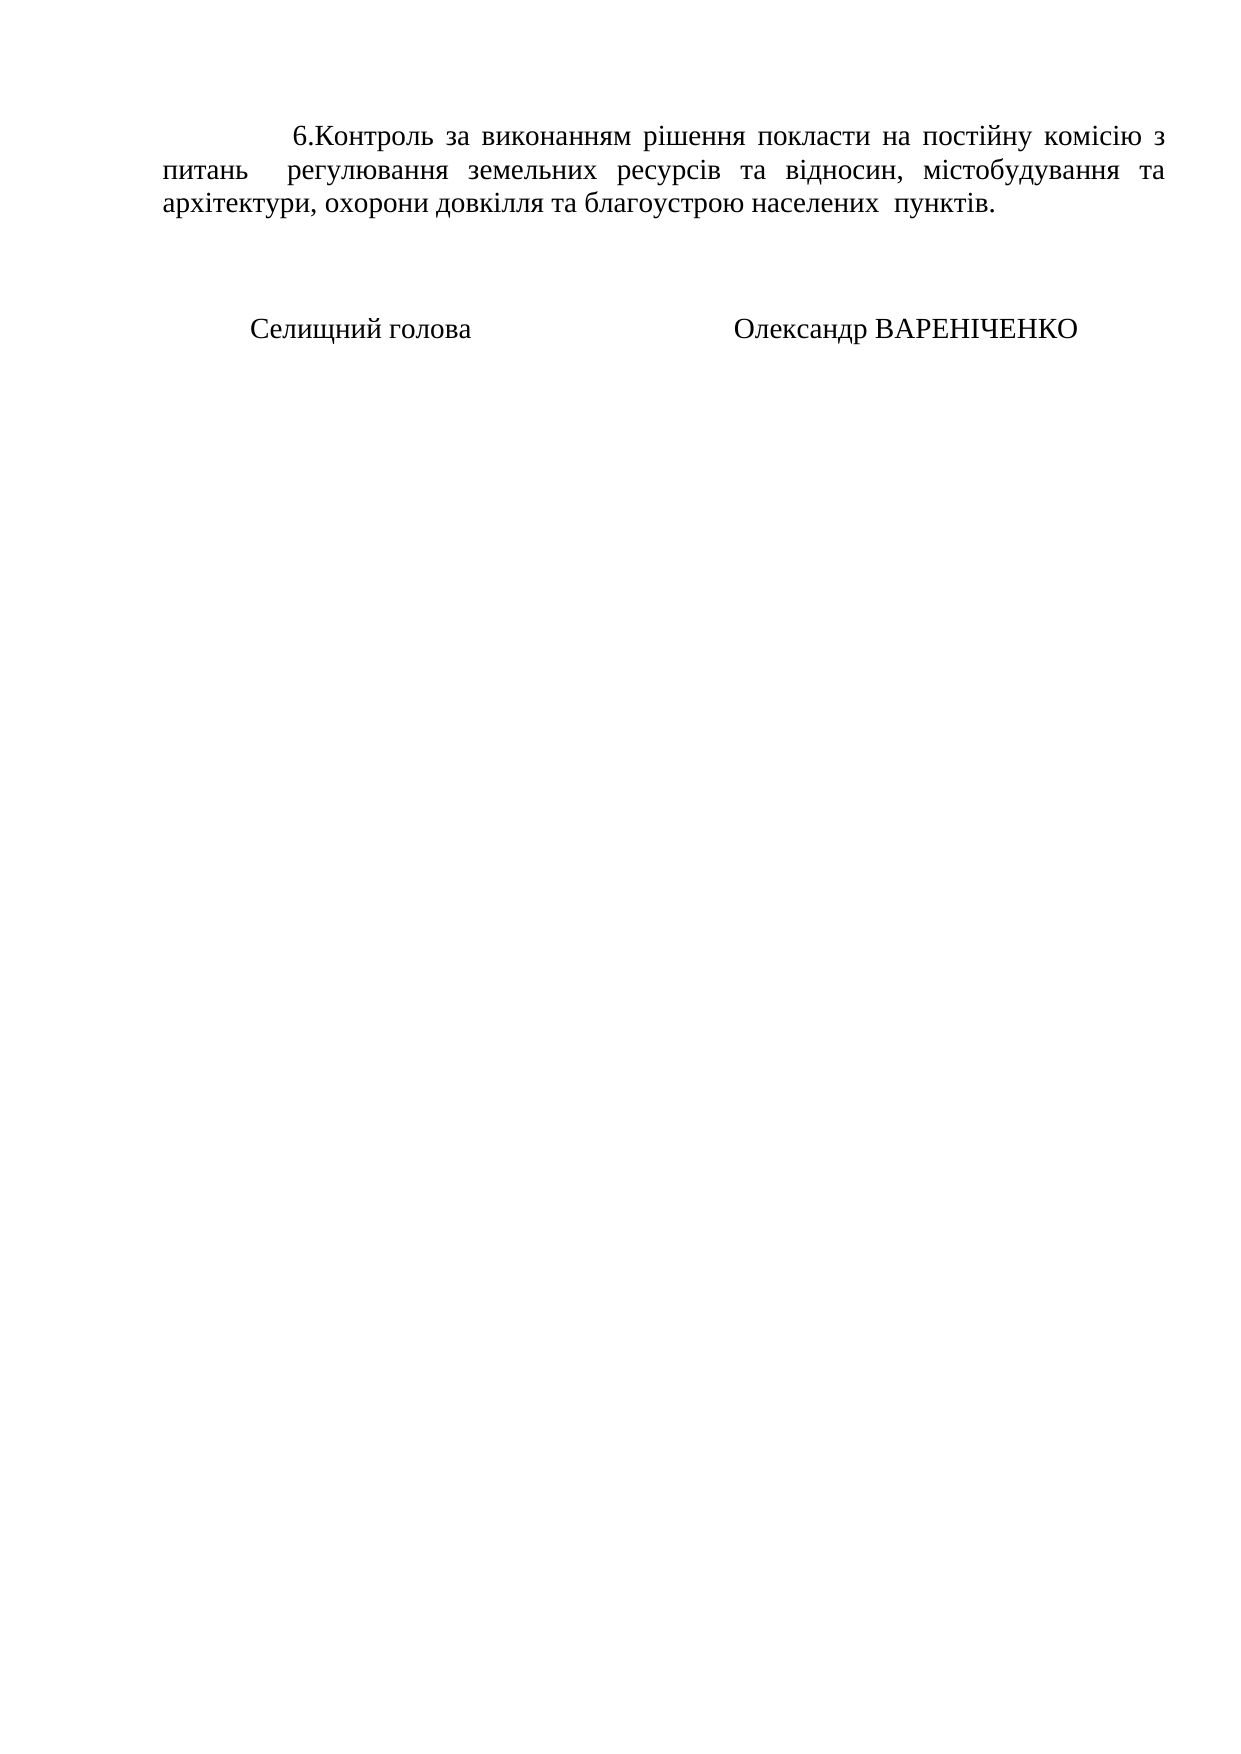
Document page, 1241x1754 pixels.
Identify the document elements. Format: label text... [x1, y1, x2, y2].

text Селищний голова Олександр ВАРЕНІЧЕНКО [162, 311, 1144, 344]
text 6.Контроль за виконанням рішення покласти на постійну комісію з питань регулювання земельних ресурсів та відносин, містобудування та архітектури, охорони довкілля та благоустрою населених пунктів. [162, 118, 1166, 219]
